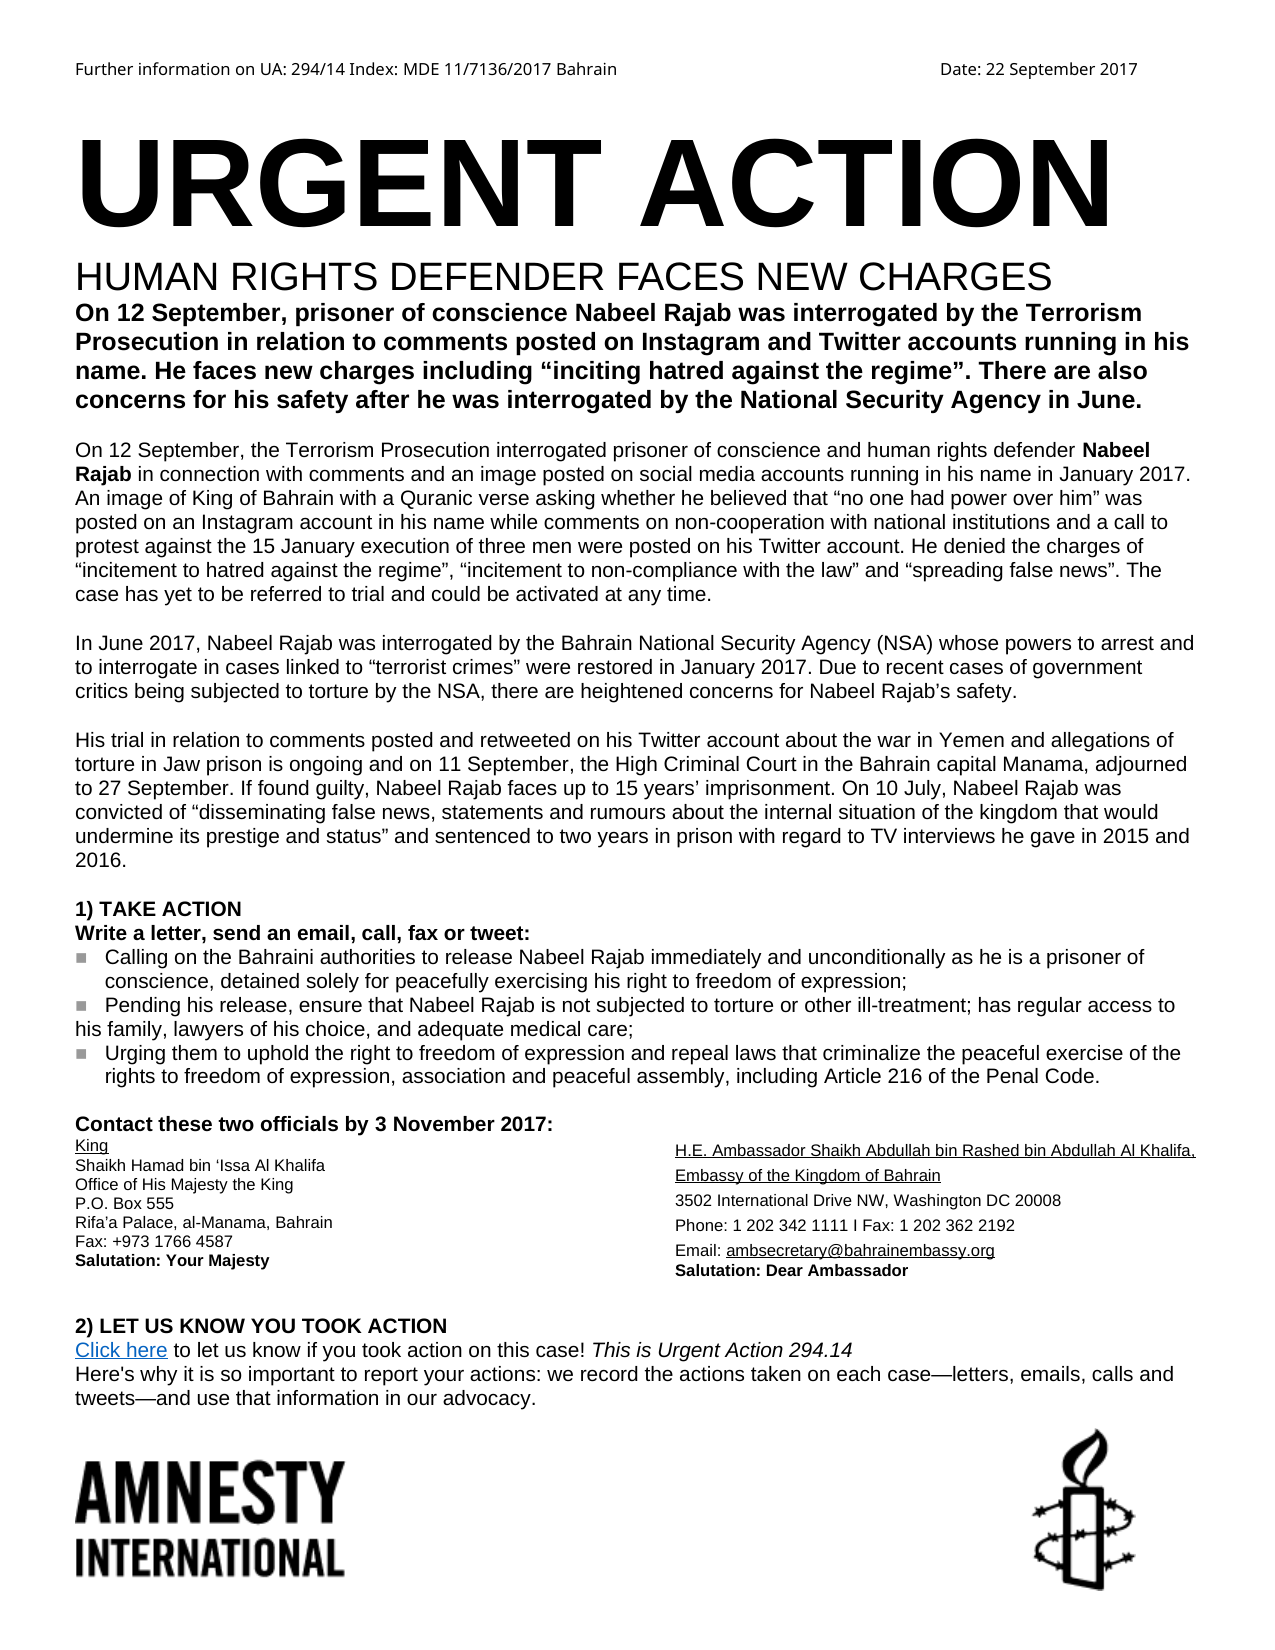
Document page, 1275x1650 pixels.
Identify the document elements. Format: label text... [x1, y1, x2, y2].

text Write a letter, send an email, call, fax or tweet: [75, 921, 1200, 944]
text Shaikh Hamad bin ‘Issa Al Khalifa [75, 1155, 600, 1174]
text P.O. Box 555 [75, 1194, 600, 1213]
text 1) TAKE ACTION [75, 897, 1200, 921]
text Office of His Majesty the King [75, 1174, 600, 1194]
list Pending his release, ensure that Nabeel Rajab is not subjected to torture or other ill-treatment; has regular access to his family, lawyers of his choice, and adequate medical care; [75, 992, 1200, 1040]
text King [75, 1136, 600, 1155]
text Phone: 1 202 342 1111 I Fax: 1 202 362 2192 [675, 1211, 1200, 1236]
text Rifa’a Palace, al-Manama, Bahrain [75, 1213, 600, 1232]
list Calling on the Bahraini authorities to release Nabeel Rajab immediately and unconditionally as he is a prisoner of conscience, detained solely for peacefully exercising his right to freedom of expression; [75, 944, 1200, 992]
subtitle Salutation: Your Majesty [75, 1251, 600, 1270]
text Email: ambsecretary@bahrainembassy.org [675, 1236, 1200, 1261]
text Fax: +973 1766 4587 [75, 1232, 600, 1251]
picture [75, 1428, 1136, 1591]
text Salutation: Dear Ambassador [675, 1261, 1200, 1280]
text His trial in relation to comments posted and retweeted on his Twitter account about the war in Yemen and allegations of torture in Jaw prison is ongoing and on 11 September, the High Criminal Court in the Bahrain capital Manama, adjourned to 27 September. If found guilty, Nabeel Rajab faces up to 15 years’ imprisonment. On 10 July, Nabeel Rajab was convicted of “disseminating false news, statements and rumours about the internal situation of the kingdom that would undermine its prestige and status” and sentenced to two years in prison with regard to TV interviews he gave in 2015 and 2016. [75, 728, 1200, 872]
text Contact these two officials by 3 November 2017: [75, 1112, 1200, 1136]
text In June 2017, Nabeel Rajab was interrogated by the Bahrain National Security Agency (NSA) whose powers to arrest and to interrogate in cases linked to “terrorist crimes” were restored in January 2017. Due to recent cases of government critics being subjected to torture by the NSA, there are heightened concerns for Nabeel Rajab’s safety. [75, 631, 1200, 703]
text human rights defender faces NEW CHARGES [75, 253, 1200, 298]
text 2) LET US KNOW YOU TOOK ACTION [75, 1313, 1200, 1337]
subtitle URGENT ACTION [75, 109, 1200, 253]
text Here's why it is so important to report your actions: we record the actions taken on each case—letters, emails, calls and tweets—and use that information in our advocacy. [75, 1361, 1200, 1409]
text On 12 September, prisoner of conscience Nabeel Rajab was interrogated by the Terrorism Prosecution in relation to comments posted on Instagram and Twitter accounts running in his name. He faces new charges including “inciting hatred against the regime”. There are also concerns for his safety after he was interrogated by the National Security Agency in June. [75, 298, 1200, 413]
list Urging them to uphold the right to freedom of expression and repeal laws that criminalize the peaceful exercise of the rights to freedom of expression, association and peaceful assembly, including Article 216 of the Penal Code. [75, 1040, 1200, 1088]
text On 12 September, the Terrorism Prosecution interrogated prisoner of conscience and human rights defender Nabeel Rajab in connection with comments and an image posted on social media accounts running in his name in January 2017. An image of King of Bahrain with a Quranic verse asking whether he believed that “no one had power over him” was posted on an Instagram account in his name while comments on non-cooperation with national institutions and a call to protest against the 15 January execution of three men were posted on his Twitter account. He denied the charges of “incitement to hatred against the regime”, “incitement to non-compliance with the law” and “spreading false news”. The case has yet to be referred to trial and could be activated at any time. [75, 438, 1200, 606]
text 3502 International Drive NW, Washington DC 20008 [675, 1186, 1200, 1211]
text H.E. Ambassador Shaikh Abdullah bin Rashed bin Abdullah Al Khalifa, Embassy of the Kingdom of Bahrain [675, 1136, 1200, 1186]
text Click here to let us know if you took action on this case! This is Urgent Action 294.14 [75, 1337, 1200, 1361]
